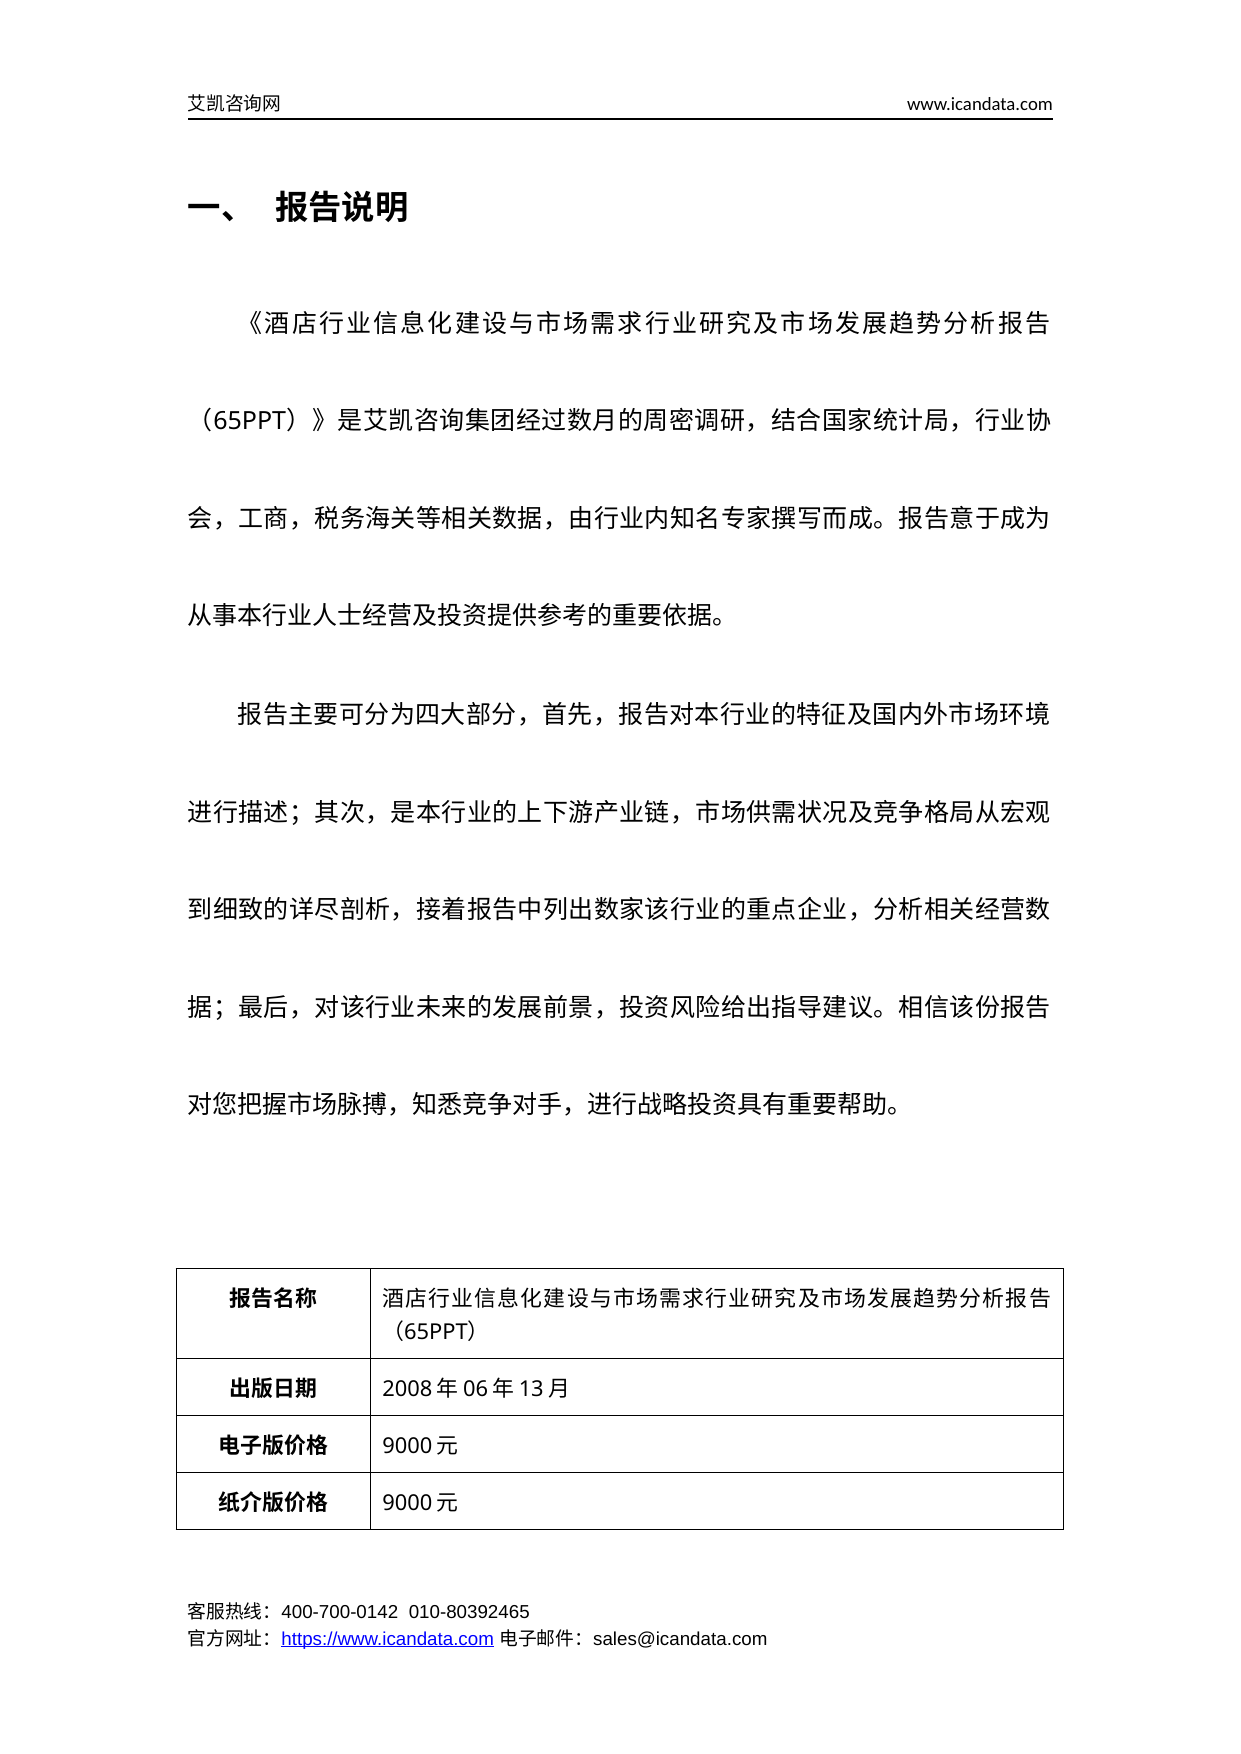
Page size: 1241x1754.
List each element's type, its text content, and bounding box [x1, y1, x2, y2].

table_cell 9000元 [371, 1473, 1063, 1529]
subtitle 报告说明 [187, 172, 1053, 237]
text 报告主要可分为四大部分，首先，报告对本行业的特征及国内外市场环境进行描述；其次，是本行业的上下游产业链，市场供需状况及竞争格局从宏观到细致的详尽剖析，接着报告中列出数家该行业的重点企业，分析相关经营数据；最后，对该行业未来的发展前景，投资风险给出指导建议。相信该份报告对您把握市场脉搏，知悉竞争对手，进行战略投资具有重要帮助。 [187, 681, 1053, 1136]
table_header 报告名称 [177, 1269, 370, 1358]
text 《酒店行业信息化建设与市场需求行业研究及市场发展趋势分析报告（65PPT）》是艾凯咨询集团经过数月的周密调研，结合国家统计局，行业协会，工商，税务海关等相关数据，由行业内知名专家撰写而成。报告意于成为从事本行业人士经营及投资提供参考的重要依据。 [187, 289, 1053, 646]
table_cell 电子版价格 [177, 1416, 370, 1472]
table_cell 2008年06年13月 [371, 1359, 1063, 1415]
table_cell 9000元 [371, 1416, 1063, 1472]
table_header 酒店行业信息化建设与市场需求行业研究及市场发展趋势分析报告（65PPT） [371, 1269, 1063, 1358]
table_cell 出版日期 [177, 1359, 370, 1415]
table_cell 纸介版价格 [177, 1473, 370, 1529]
